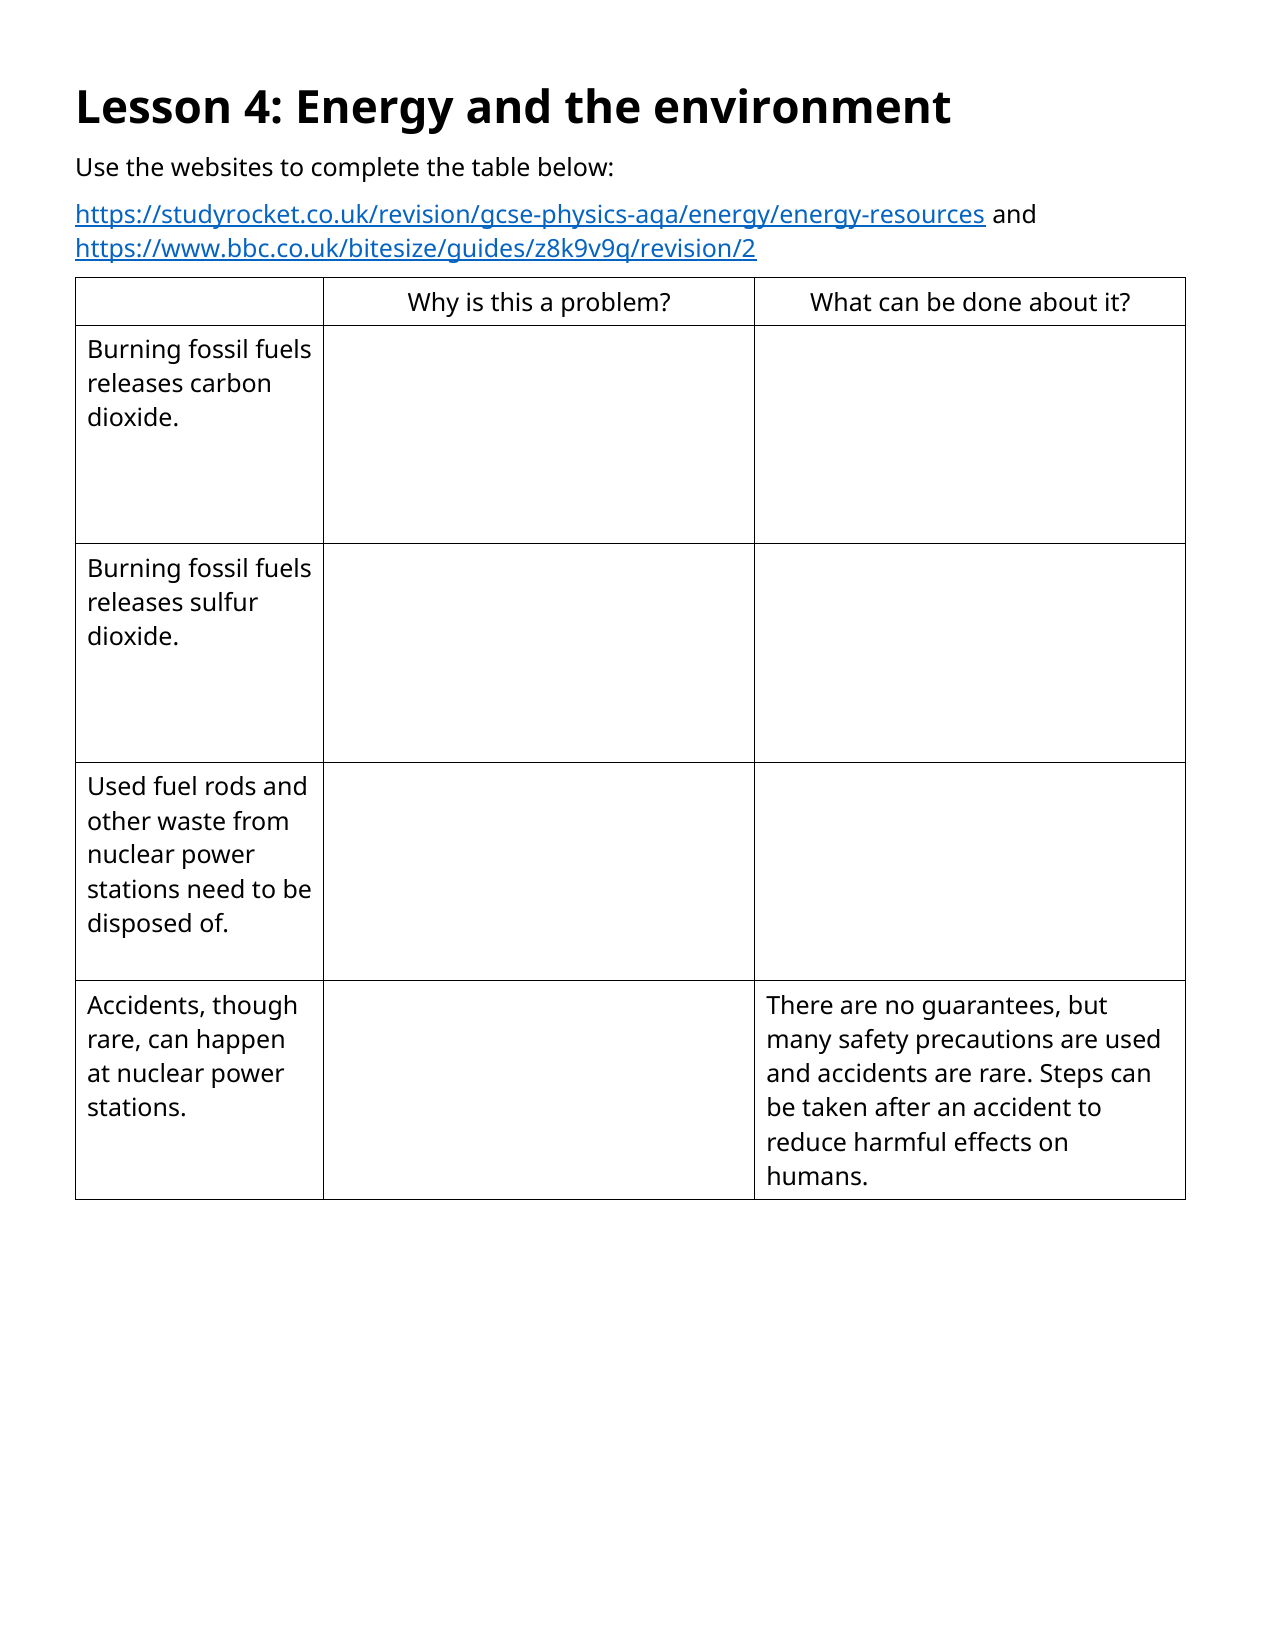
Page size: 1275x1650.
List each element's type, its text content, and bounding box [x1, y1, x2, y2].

table_cell There are no guarantees, but many safety precautions are used and accidents are rare. Steps can be taken after an accident to reduce harmful effects on humans. [755, 981, 1185, 1199]
table_cell Used fuel rods and other waste from nuclear power stations need to be disposed of. [76, 763, 323, 980]
table_cell Burning fossil fuels releases carbon dioxide. [76, 326, 323, 543]
text https://studyrocket.co.uk/revision/gcse-physics-aqa/energy/energy-resources and https://www.bbc.co.uk/bitesize/guides/z8k9v9q/revision/2 [75, 196, 1200, 264]
table_cell Burning fossil fuels releases sulfur dioxide. [76, 544, 323, 762]
table_header [76, 278, 323, 325]
table_cell Accidents, though rare, can happen at nuclear power stations. [76, 981, 323, 1199]
table_cell [755, 544, 1185, 762]
text Use the websites to complete the table below: [75, 150, 1200, 184]
table_cell [324, 763, 754, 980]
table_cell [324, 544, 754, 762]
table_cell [755, 763, 1185, 980]
table_cell [324, 981, 754, 1199]
table_cell [755, 326, 1185, 543]
table_cell [324, 326, 754, 543]
table_header What can be done about it? [755, 278, 1185, 325]
table_header Why is this a problem? [324, 278, 754, 325]
text Lesson 4: Energy and the environment [75, 75, 1200, 137]
